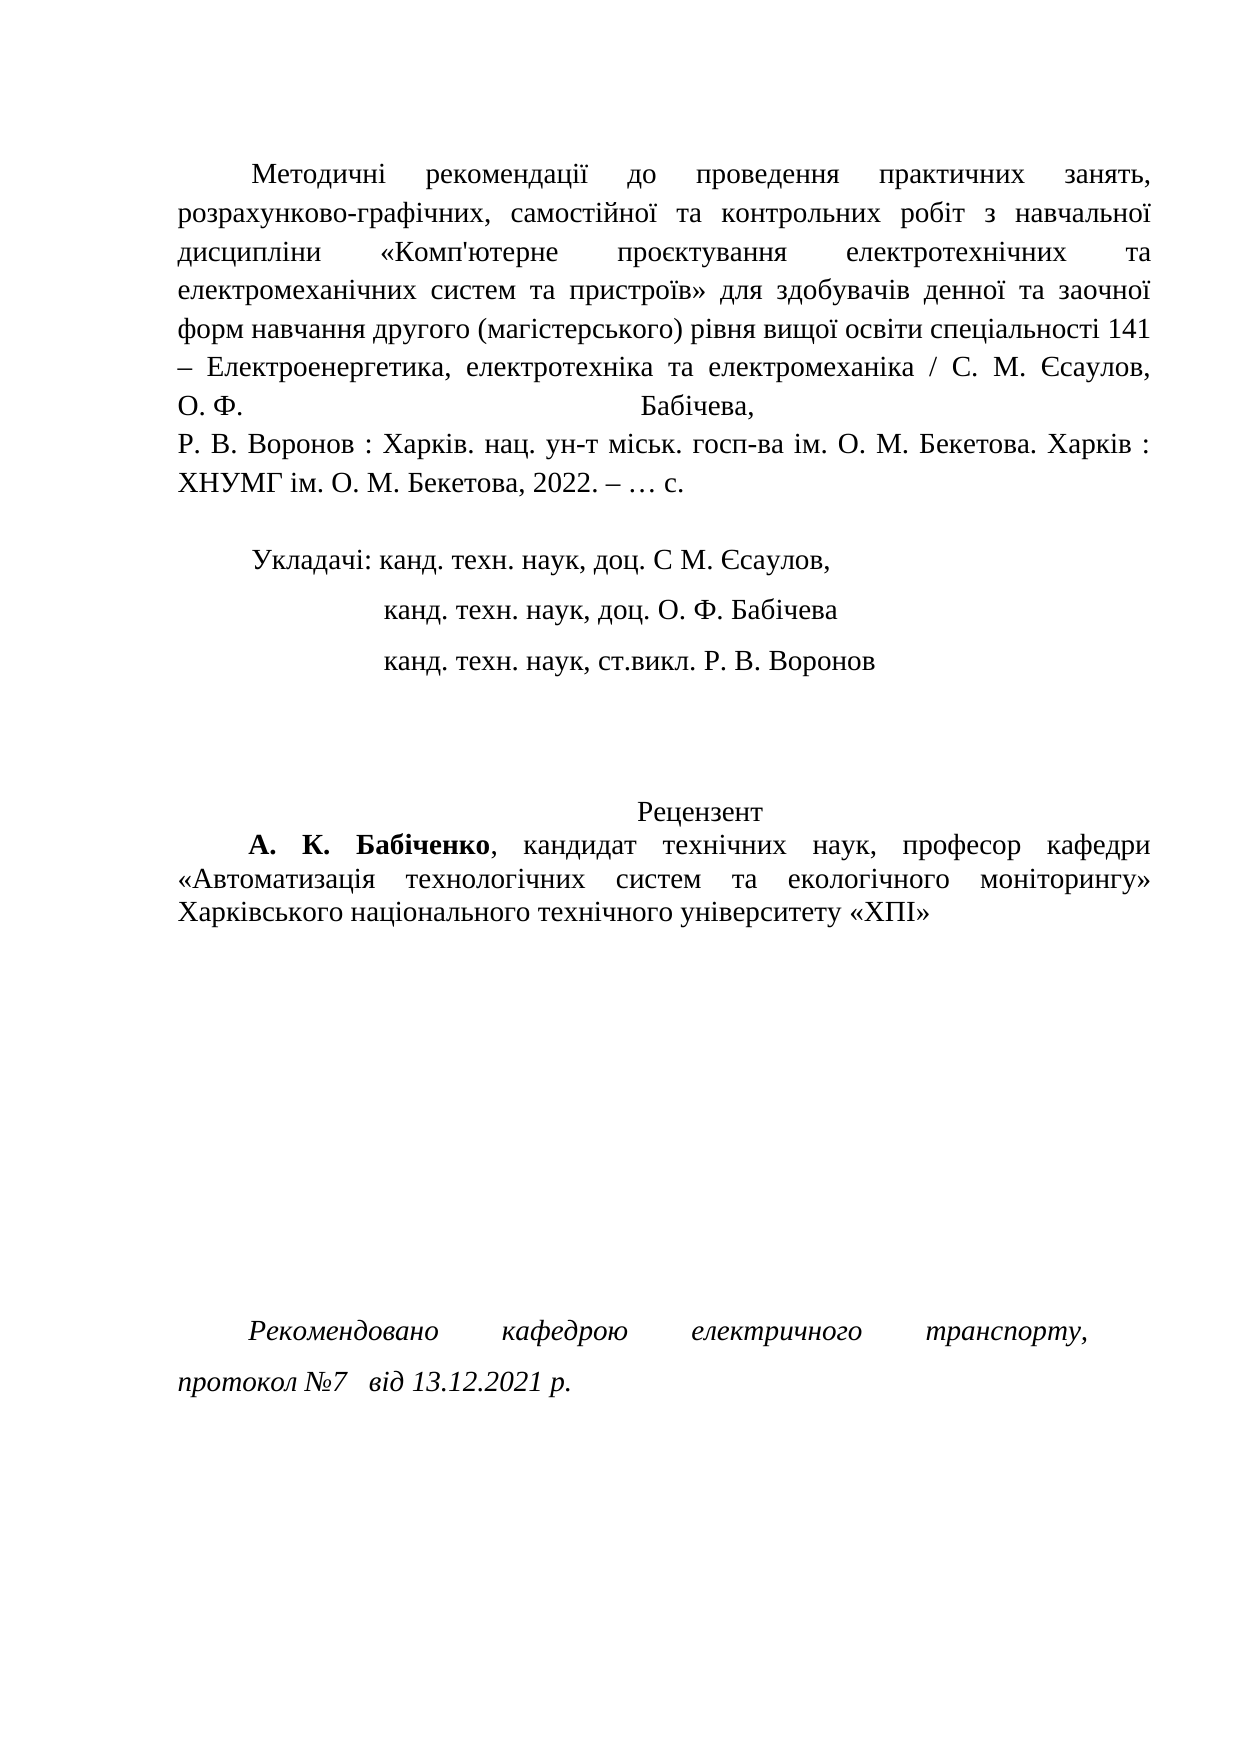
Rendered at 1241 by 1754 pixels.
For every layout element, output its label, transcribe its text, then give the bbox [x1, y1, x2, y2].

text Рецензент [177, 794, 1152, 827]
text канд. техн. наук, доц. О. Ф. Бабічева [177, 592, 1152, 626]
text А. К. Бабіченко, кандидат технічних наук, професор кафедри «Автоматизація технологічних систем та екологічного моніторингу» Харківського національного технічного університету «ХПІ» [177, 827, 1152, 928]
text Методичні рекомендації до проведення практичних занять, розрахунково-графічних, самостійної та контрольних робіт з навчальної дисципліни «Комп'ютерне проєктування електротехнічних та електромеханічних систем та пристроїв» для здобувачів денної та заочної форм навчання другого (магістерського) рівня вищої освіти спеціальності 141 – Електроенергетика, електротехніка та електромеханіка / С. М. Єсаулов, О. Ф. Бабічева, Р. В. Воронов : Харків. нац. ун-т міськ. госп-ва ім. О. М. Бекетова. Харків : ХНУМГ ім. О. М. Бекетова, 2022. – … с. [177, 157, 1152, 498]
text Рекомендовано кафедрою електричного транспорту, протокол №7 від 13.12.2021 р. [177, 1313, 1152, 1397]
text Укладачі: канд. техн. наук, доц. С М. Єсаулов, [177, 542, 1152, 576]
text канд. техн. наук, ст.викл. Р. В. Воронов [177, 643, 1152, 676]
